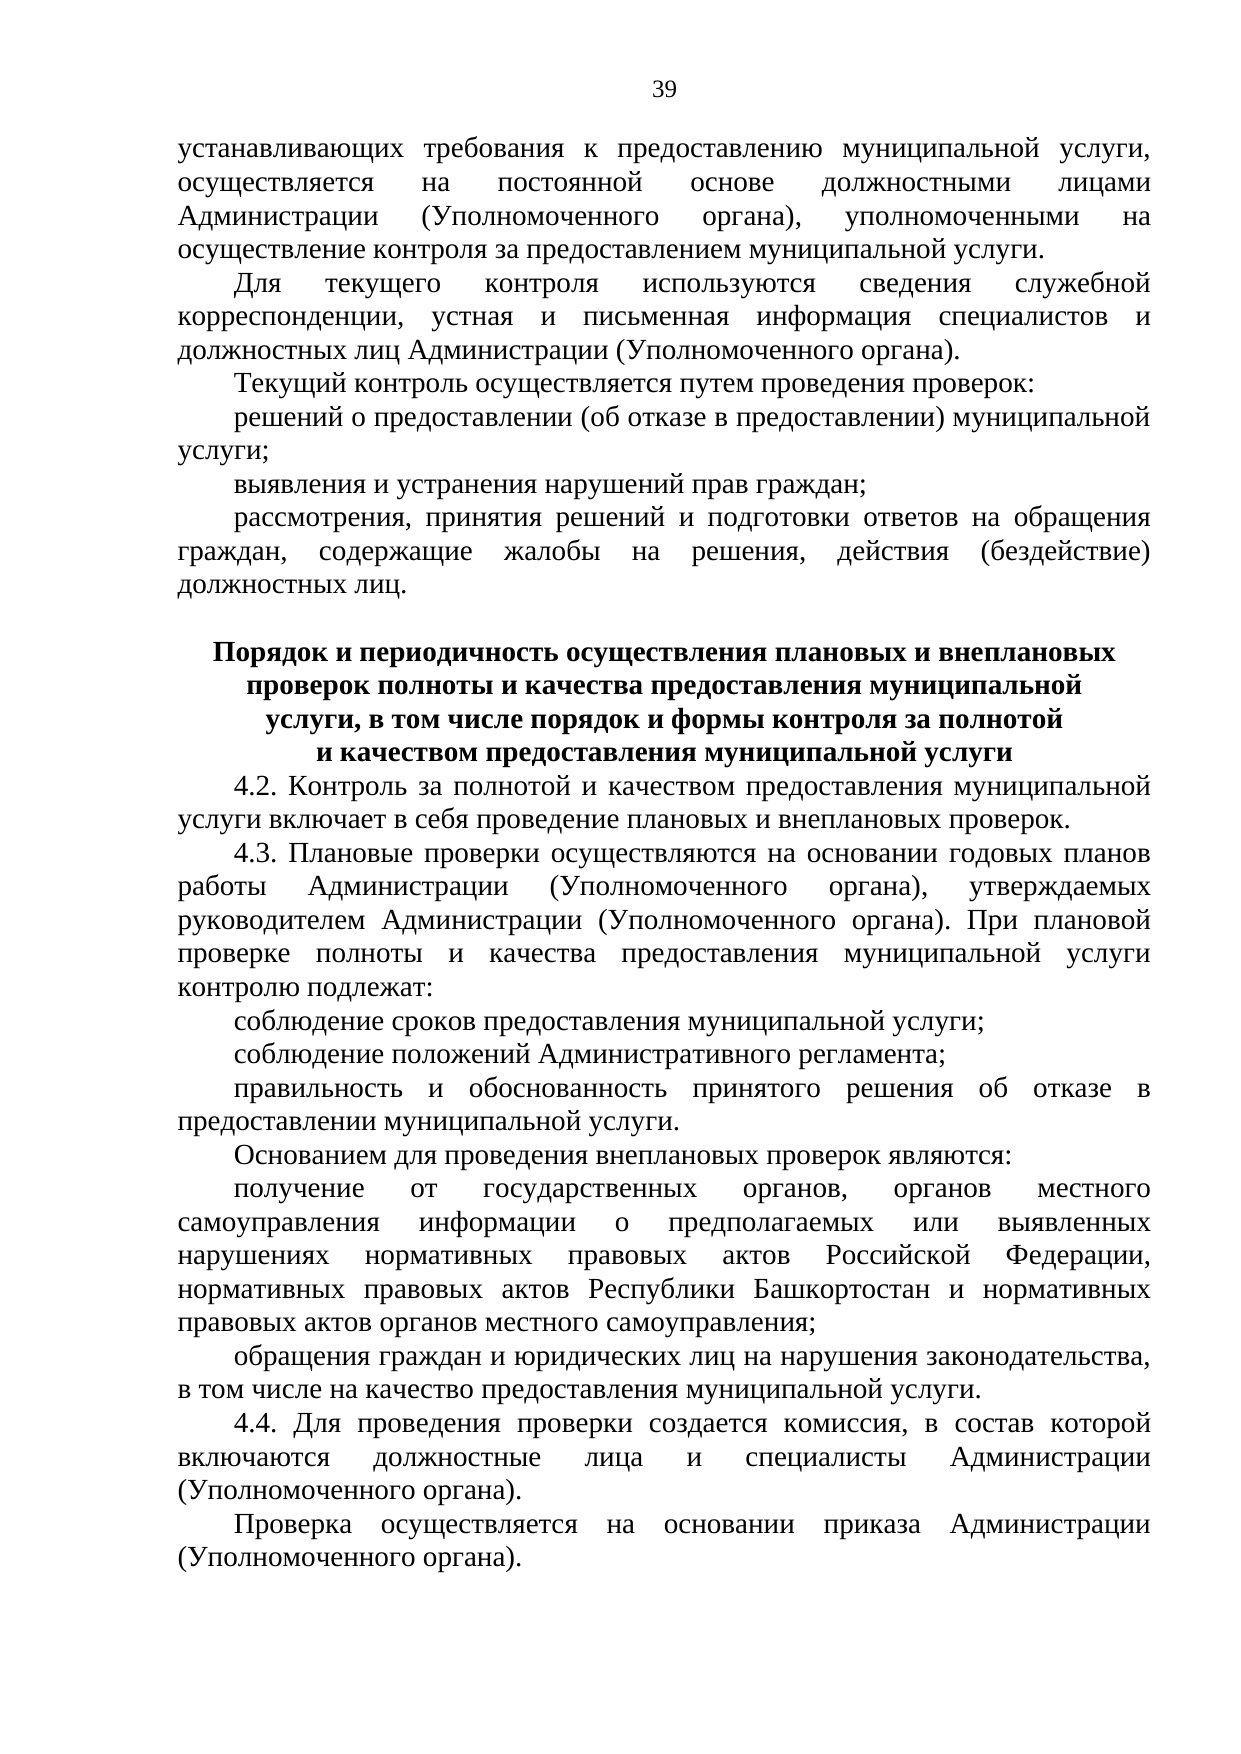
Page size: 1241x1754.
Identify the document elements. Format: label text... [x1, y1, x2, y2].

text получение от государственных органов, органов местного самоуправления информации о предполагаемых или выявленных нарушениях нормативных правовых актов Российской Федерации, нормативных правовых актов Республики Башкортостан и нормативных правовых актов органов местного самоуправления; [177, 1170, 1152, 1338]
text 4.2. Контроль за полнотой и качеством предоставления муниципальной услуги включает в себя проведение плановых и внеплановых проверок. [177, 768, 1152, 835]
text выявления и устранения нарушений прав граждан; [177, 466, 1152, 499]
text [177, 131, 1152, 265]
text соблюдение положений Административного регламента; [177, 1036, 1152, 1070]
text 4.4. Для проведения проверки создается комиссия, в состав которой включаются должностные лица и специалисты Администрации (Уполномоченного органа). [177, 1405, 1152, 1506]
text 4.3. Плановые проверки осуществляются на основании годовых планов работы Администрации (Уполномоченного органа), утверждаемых руководителем Администрации (Уполномоченного органа). При плановой проверке полноты и качества предоставления муниципальной услуги контролю подлежат: [177, 835, 1152, 1003]
text Проверка осуществляется на основании приказа Администрации (Уполномоченного органа). [177, 1506, 1152, 1573]
text и качеством предоставления муниципальной услуги [177, 734, 1152, 768]
text Порядок и периодичность осуществления плановых и внеплановых [177, 634, 1152, 667]
text услуги, в том числе порядок и формы контроля за полнотой [177, 701, 1152, 734]
text обращения граждан и юридических лиц на нарушения законодательства, в том числе на качество предоставления муниципальной услуги. [177, 1338, 1152, 1405]
text проверок полноты и качества предоставления муниципальной [177, 667, 1152, 701]
text соблюдение сроков предоставления муниципальной услуги; [177, 1003, 1152, 1036]
text решений о предоставлении (об отказе в предоставлении) муниципальной услуги; [177, 399, 1152, 466]
text рассмотрения, принятия решений и подготовки ответов на обращения граждан, содержащие жалобы на решения, действия (бездействие) должностных лиц. [177, 499, 1152, 600]
text правильность и обоснованность принятого решения об отказе в предоставлении муниципальной услуги. [177, 1070, 1152, 1137]
text Для текущего контроля используются сведения служебной корреспонденции, устная и письменная информация специалистов и должностных лиц Администрации (Уполномоченного органа). [177, 265, 1152, 365]
text Основанием для проведения внеплановых проверок являются: [177, 1137, 1152, 1170]
text Текущий контроль осуществляется путем проведения проверок: [177, 365, 1152, 399]
